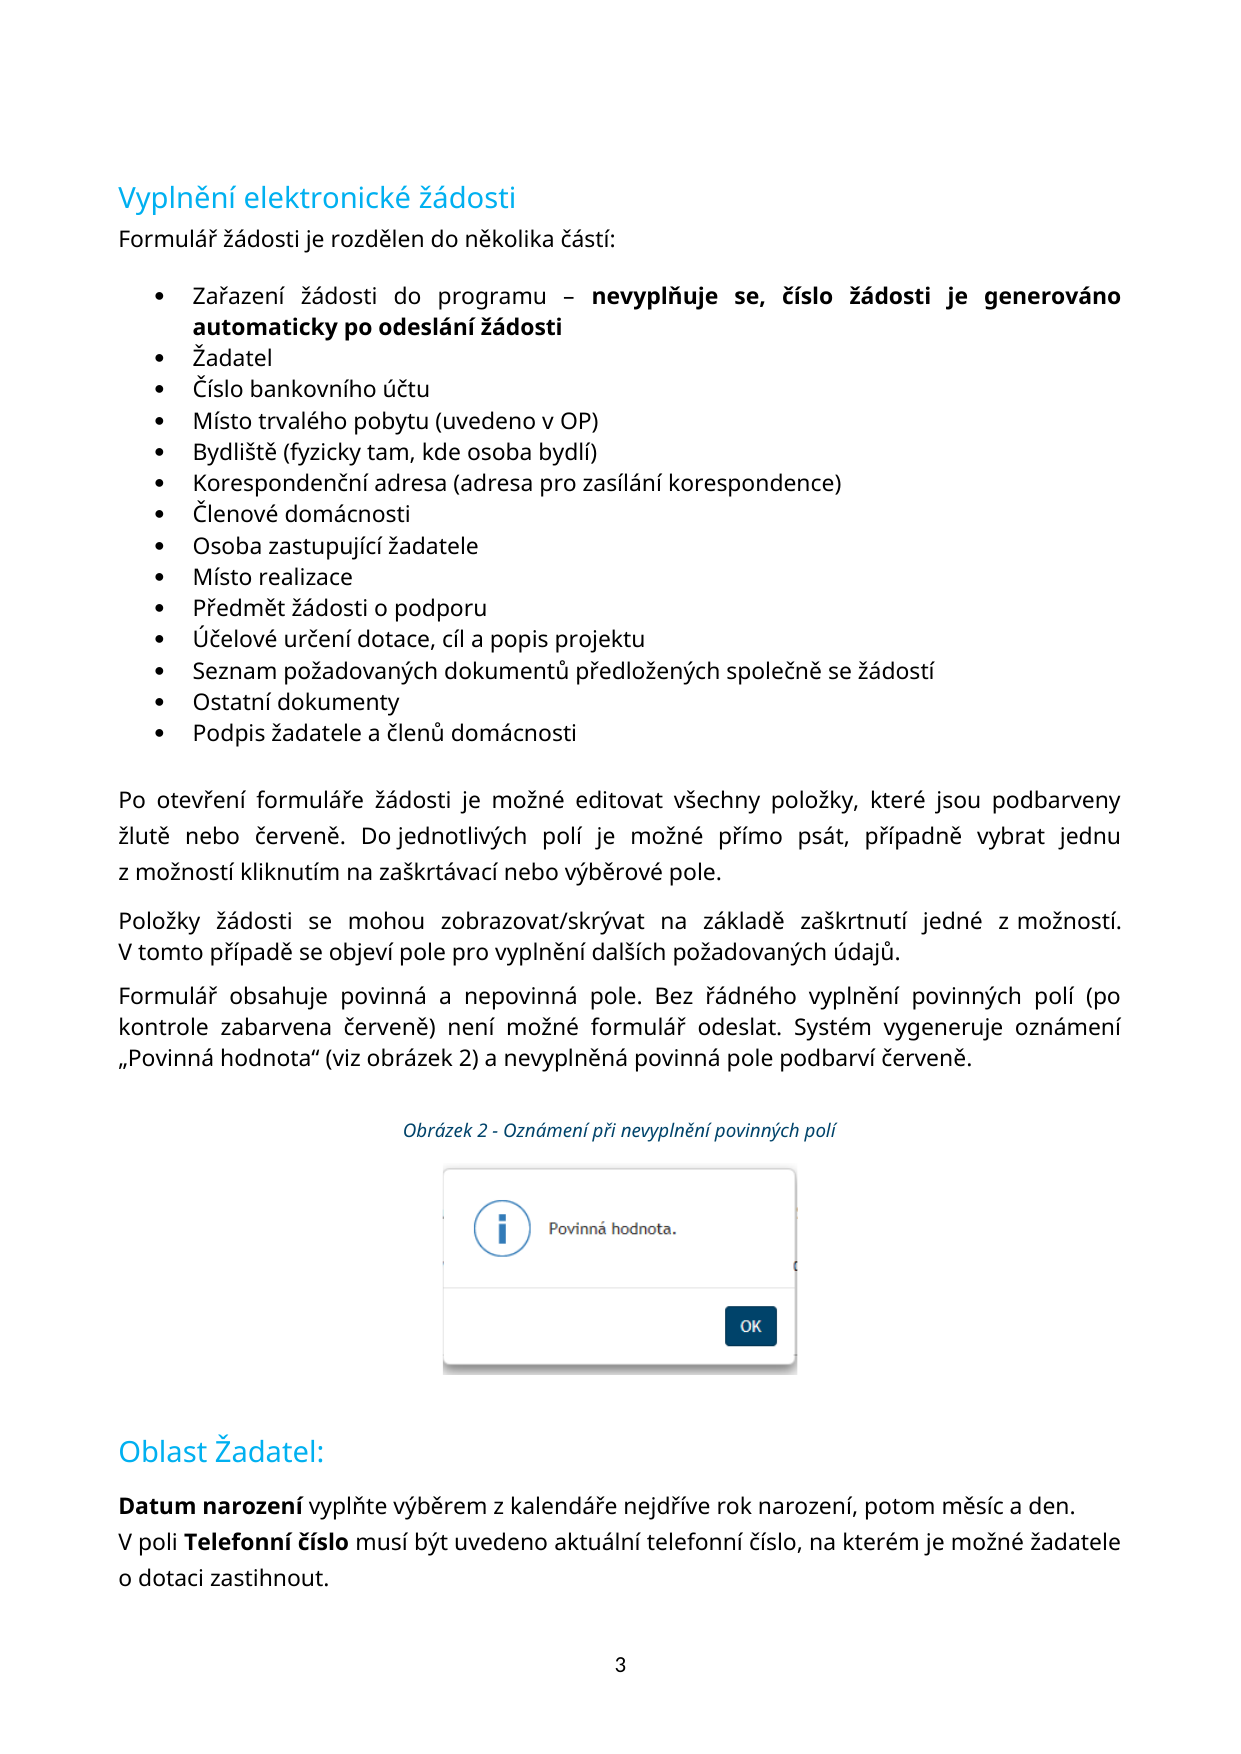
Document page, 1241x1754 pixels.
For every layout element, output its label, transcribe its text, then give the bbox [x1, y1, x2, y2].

list Místo trvalého pobytu (uvedeno v OP) [155, 404, 1122, 436]
text Datum narození vyplňte výběrem z kalendáře nejdříve rok narození, potom měsíc a den. [118, 1489, 1122, 1521]
list Zařazení žádosti do programu – nevyplňuje se, číslo žádosti je generováno automaticky po odeslání žádosti [155, 279, 1122, 342]
list Předmět žádosti o podporu [155, 592, 1122, 623]
list Bydliště (fyzicky tam, kde osoba bydlí) [155, 436, 1122, 467]
list Podpis žadatele a členů domácnosti [155, 717, 1122, 748]
list Členové domácnosti [155, 498, 1122, 529]
subtitle Oblast Žadatel: [118, 1431, 1122, 1471]
text Formulář žádosti je rozdělen do několika částí: [118, 223, 1122, 254]
text Položky žádosti se mohou zobrazovat/skrývat na základě zaškrtnutí jedné z možností. V tomto případě se objeví pole pro vyplnění dalších požadovaných údajů. [118, 904, 1122, 967]
text Po otevření formuláře žádosti je možné editovat všechny položky, které jsou podbarveny žlutě nebo červeně. Do jednotlivých polí je možné přímo psát, případně vybrat jednu z možností kliknutím na zaškrtávací nebo výběrové pole. [118, 784, 1122, 887]
list Ostatní dokumenty [155, 686, 1122, 717]
list Číslo bankovního účtu [155, 373, 1122, 404]
text Formulář obsahuje povinná a nepovinná pole. Bez řádného vyplnění povinných polí (po kontrole zabarvena červeně) není možné formulář odeslat. Systém vygeneruje oznámení „Povinná hodnota“ (viz obrázek 2) a nevyplněná povinná pole podbarví červeně. [118, 979, 1122, 1073]
subtitle Vyplnění elektronické žádosti [118, 177, 1122, 217]
list Korespondenční adresa (adresa pro zasílání korespondence) [155, 467, 1122, 498]
list Žadatel [155, 342, 1122, 373]
text Obrázek 2 - Oznámení při nevyplnění povinných polí [118, 1117, 1122, 1143]
list Osoba zastupující žadatele [155, 529, 1122, 561]
list Seznam požadovaných dokumentů předložených společně se žádostí [155, 654, 1122, 686]
list Účelové určení dotace, cíl a popis projektu [155, 623, 1122, 654]
list Místo realizace [155, 561, 1122, 592]
text V poli Telefonní číslo musí být uvedeno aktuální telefonní číslo, na kterém je možné žadatele o dotaci zastihnout. [118, 1526, 1122, 1593]
picture [442, 1163, 798, 1375]
